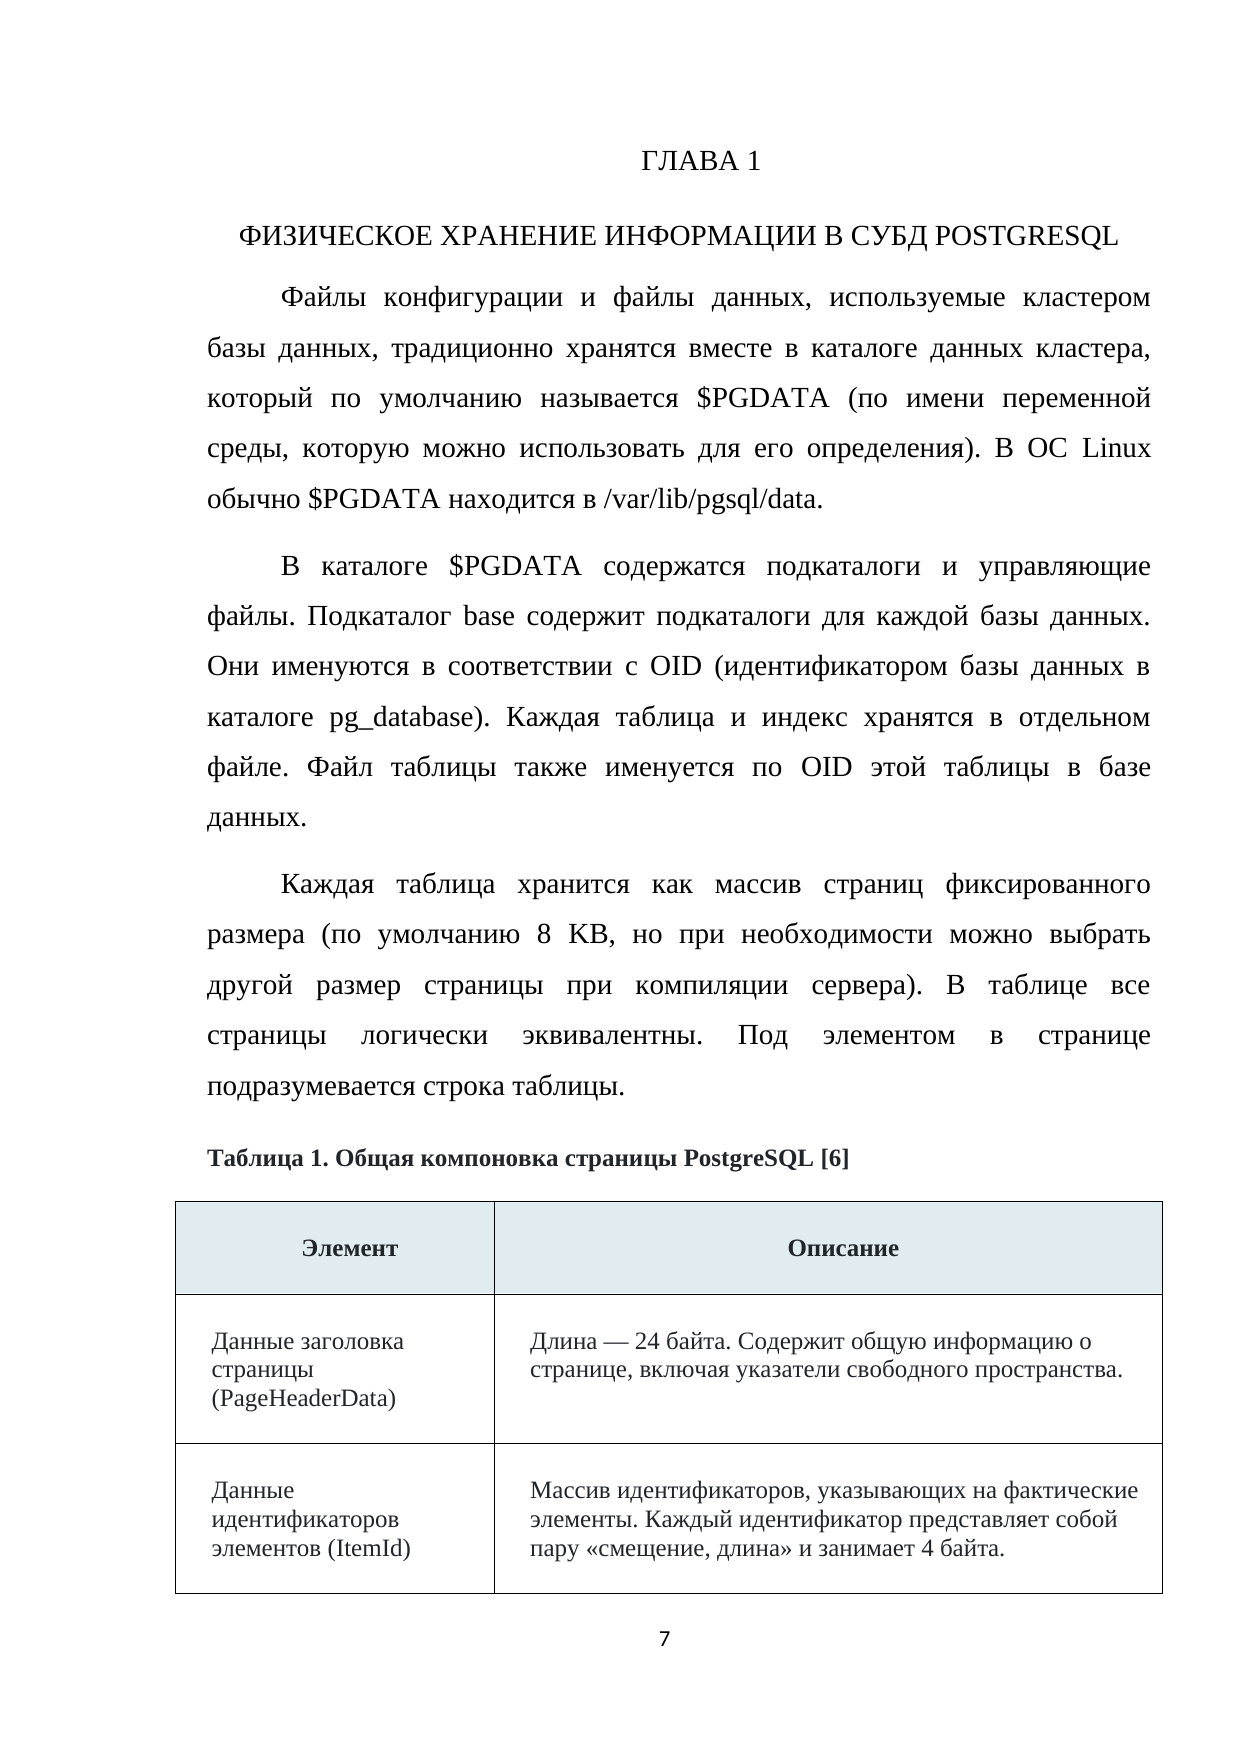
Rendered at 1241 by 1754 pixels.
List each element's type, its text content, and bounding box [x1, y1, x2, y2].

text Таблица 1. Общая компоновка страницы PostgreSQL [6] [207, 1134, 1152, 1172]
subtitle ФИЗИЧЕСКОЕ ХРАНЕНИЕ ИНФОРМАЦИИ В СУБД POSTGRESQL [207, 218, 1152, 252]
table_cell Длина — 24 байта. Содержит общую информацию о странице, включая указатели свободного пространства. [495, 1295, 1162, 1443]
text Файлы конфигурации и файлы данных, используемые кластером базы данных, традиционно хранятся вместе в каталоге данных кластера, который по умолчанию называется $PGDATA (по имени переменной среды, которую можно использовать для его определения). В ОС Linux обычно $PGDATA находится в /var/lib/pgsql/data. [207, 279, 1152, 514]
table_header Описание [495, 1202, 1162, 1293]
table_cell Массив идентификаторов, указывающих на фактические элементы. Каждый идентификатор представляет собой пару «смещение, длина» и занимает 4 байта. [495, 1444, 1162, 1593]
table_cell Данные заголовка страницы (PageHeaderData) [176, 1295, 494, 1443]
text В каталоге $PGDATA содержатся подкаталоги и управляющие файлы. Подкаталог base содержит подкаталоги для каждой базы данных. Они именуются в соответствии с OID (идентификатором базы данных в каталоге pg_database). Каждая таблица и индекс хранятся в отдельном файле. Файл таблицы также именуется по OID этой таблицы в базе данных. [207, 548, 1152, 833]
subtitle ГЛАВА 1 [207, 143, 1152, 177]
table_cell Данные идентификаторов элементов (ItemId) [176, 1444, 494, 1593]
text Каждая таблица хранится как массив страниц фиксированного размера (по умолчанию 8 KB, но при необходимости можно выбрать другой размер страницы при компиляции сервера). В таблице все страницы логически эквивалентны. Под элементом в странице подразумевается строка таблицы. [207, 866, 1152, 1101]
table_header Элемент [176, 1202, 494, 1293]
